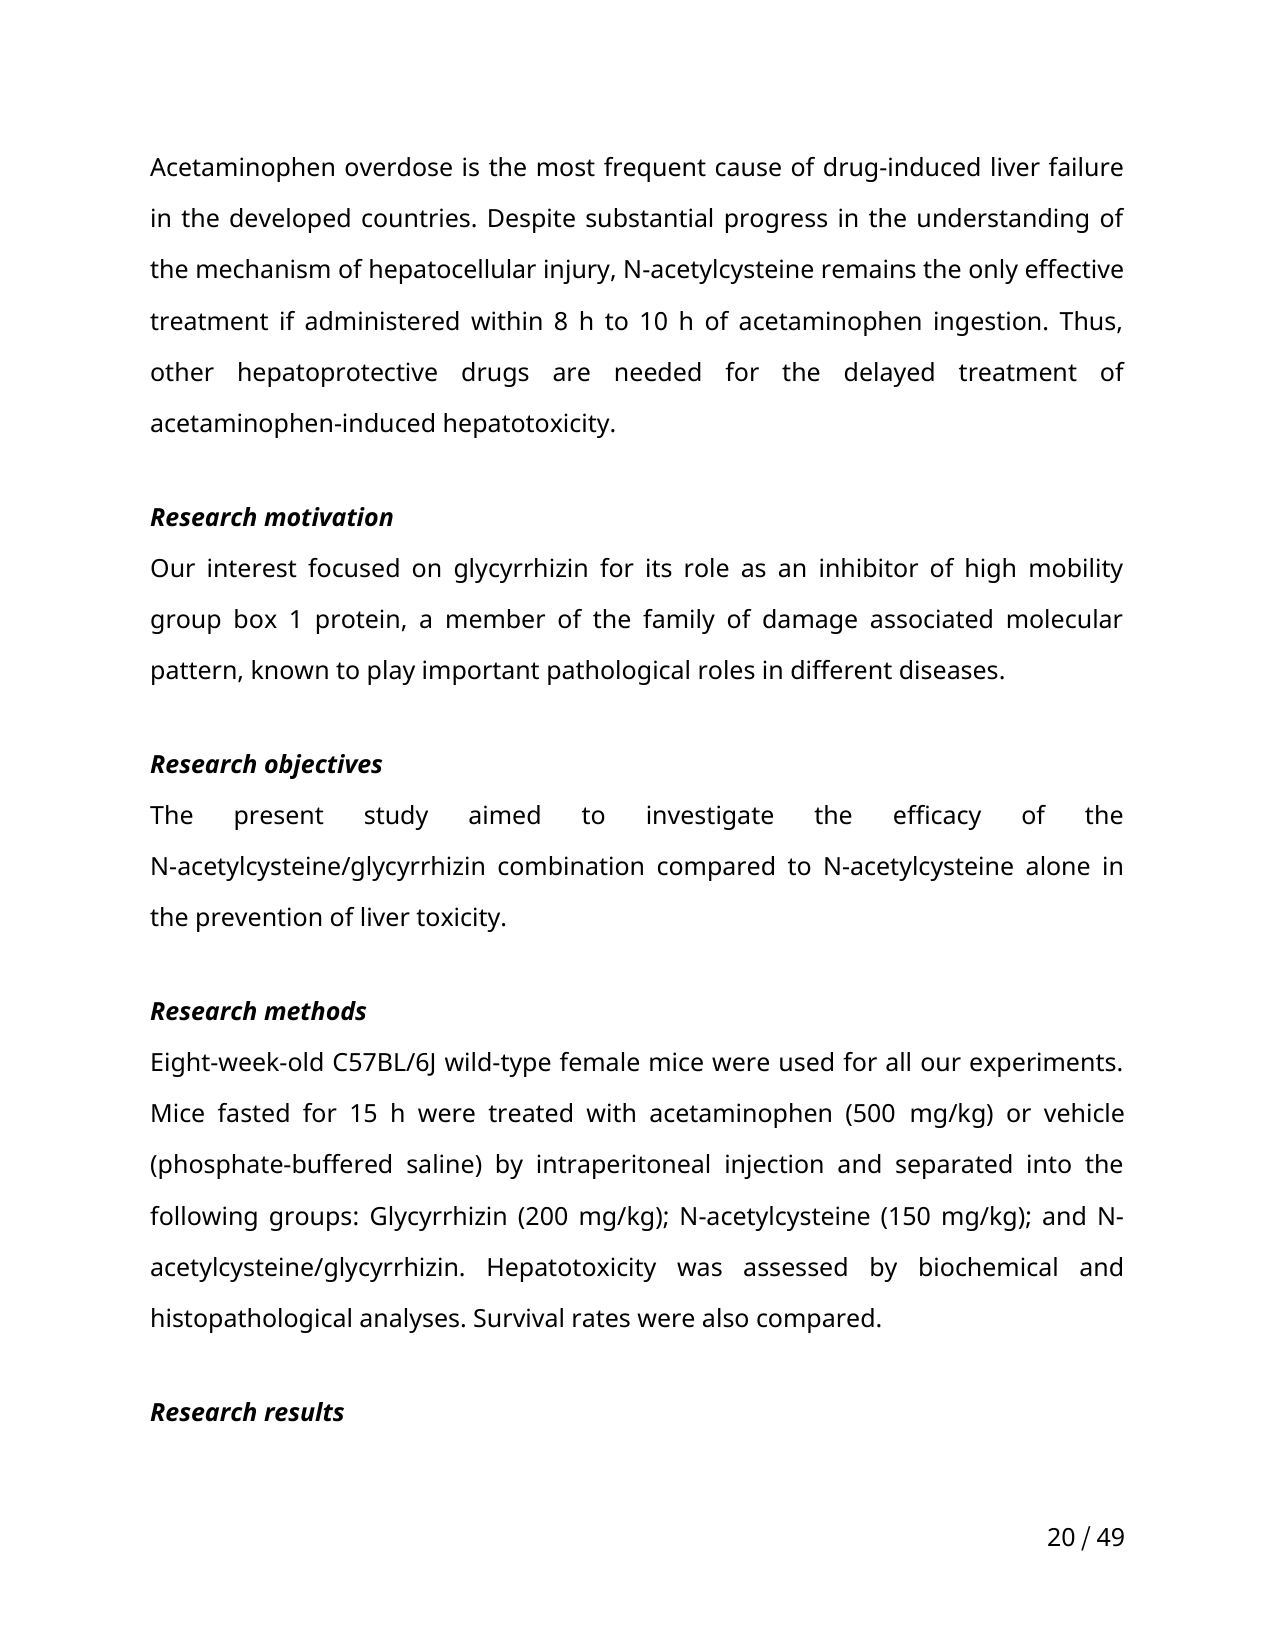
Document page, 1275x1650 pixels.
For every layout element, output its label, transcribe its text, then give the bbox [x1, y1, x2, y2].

text Research results [150, 1394, 1125, 1428]
text Research methods [150, 994, 1125, 1028]
text Acetaminophen overdose is the most frequent cause of drug-induced liver failure in the developed countries. Despite substantial progress in the understanding of the mechanism of hepatocellular injury, N-acetylcysteine remains the only effective treatment if administered within 8 h to 10 h of acetaminophen ingestion. Thus, other hepatoprotective drugs are needed for the delayed treatment of acetaminophen-induced hepatotoxicity. [150, 150, 1125, 439]
text Research motivation [150, 499, 1125, 533]
text Our interest focused on glycyrrhizin for its role as an inhibitor of high mobility group box 1 protein, a member of the family of damage associated molecular pattern, known to play important pathological roles in different diseases. [150, 550, 1125, 687]
text Eight-week-old C57BL/6J wild-type female mice were used for all our experiments. Mice fasted for 15 h were treated with acetaminophen (500 mg/kg) or vehicle (phosphate-buffered saline) by intraperitoneal injection and separated into the following groups: Glycyrrhizin (200 mg/kg); N-acetylcysteine (150 mg/kg); and N-acetylcysteine/glycyrrhizin. Hepatotoxicity was assessed by biochemical and histopathological analyses. Survival rates were also compared. [150, 1045, 1125, 1334]
text Research objectives [150, 747, 1125, 781]
text The present study aimed to investigate the efficacy of the N-acetylcysteine/glycyrrhizin combination compared to N-acetylcysteine alone in the prevention of liver toxicity. [150, 798, 1125, 934]
